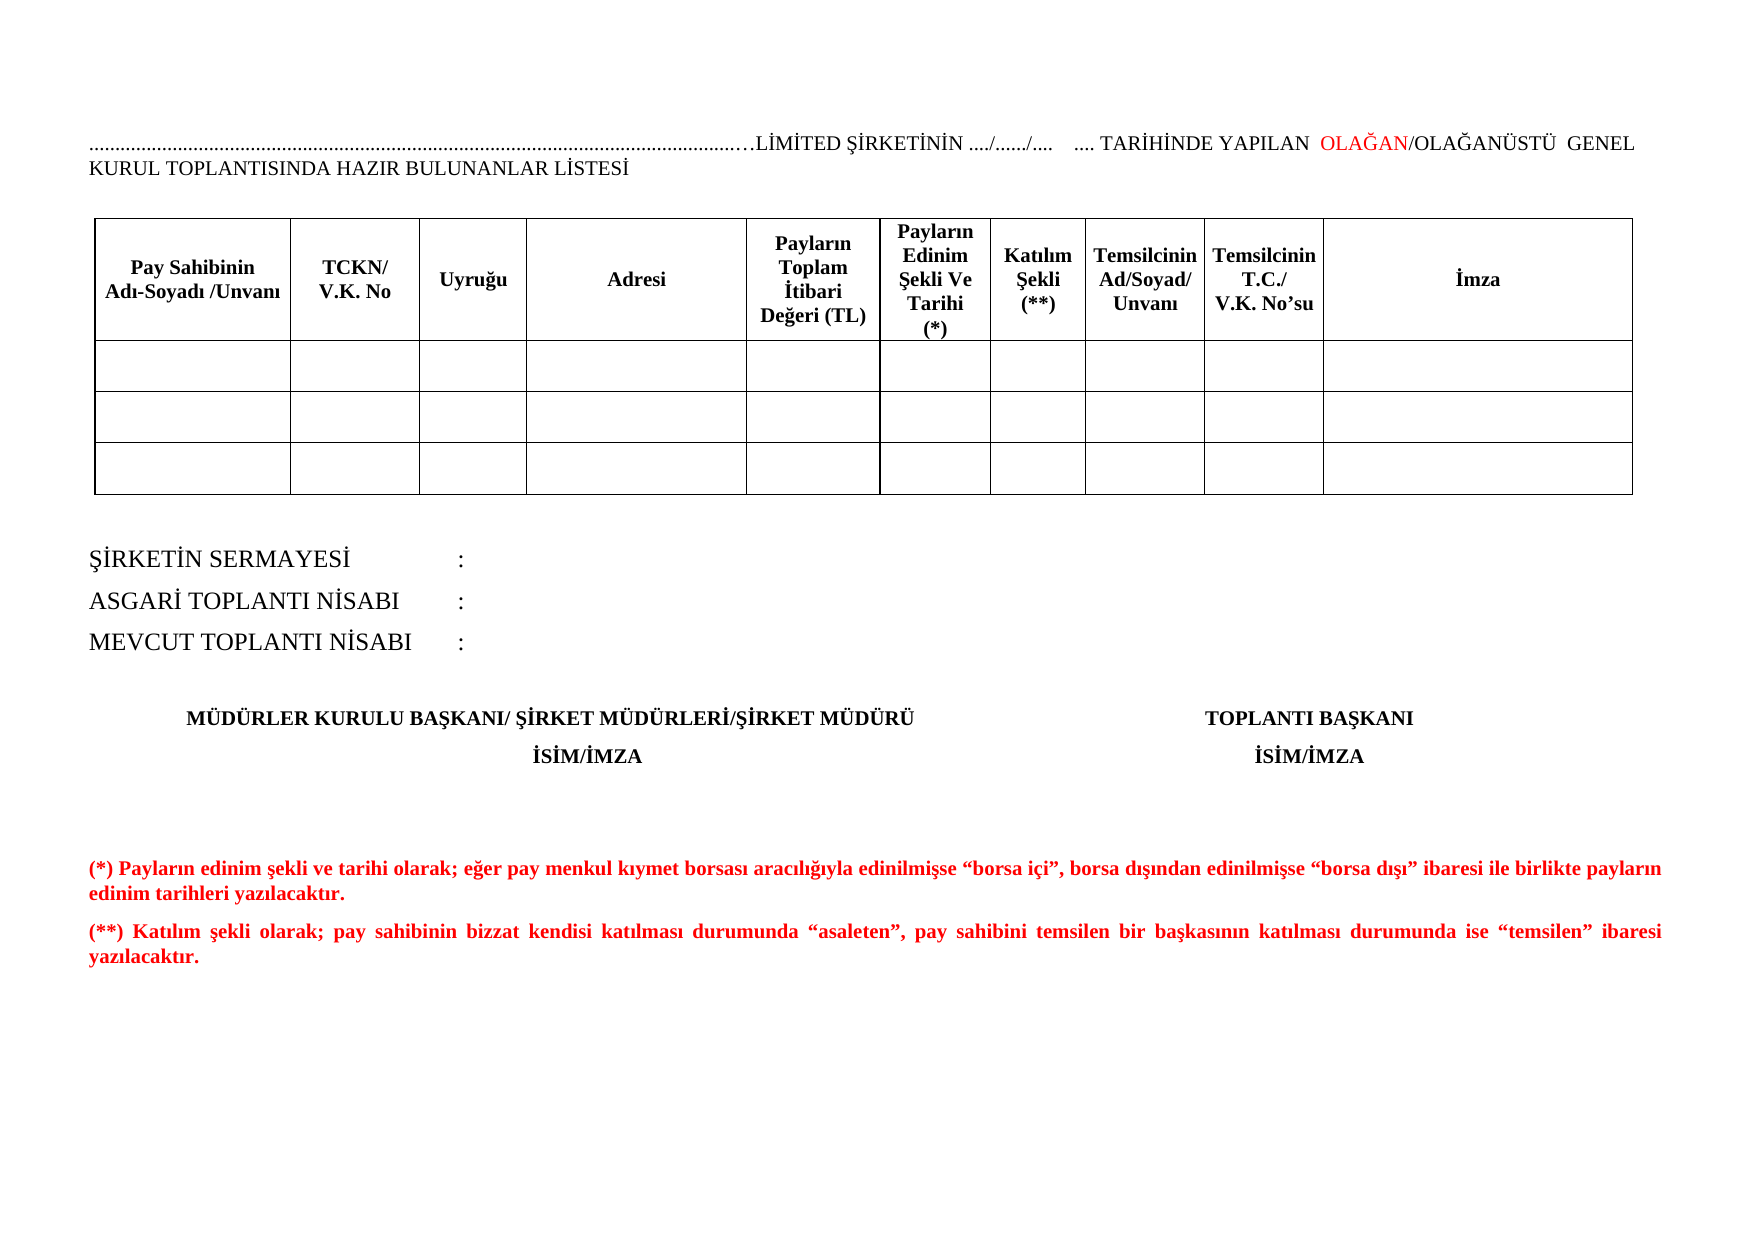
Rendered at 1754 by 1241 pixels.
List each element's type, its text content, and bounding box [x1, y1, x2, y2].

table_cell [96, 341, 290, 391]
table_header Adresi [527, 219, 746, 339]
text (*) Payların edinim şekli ve tarihi olarak; eğer pay menkul kıymet borsası aracılığıyla edinilmişse “borsa içi”, borsa dışından edinilmişse “borsa dışı” ibaresi ile birlikte payların edinim tarihleri yazılacaktır. [89, 856, 1665, 906]
table_cell [1324, 341, 1632, 391]
table_cell [747, 392, 879, 442]
table_cell [1205, 443, 1323, 493]
table_cell [881, 341, 990, 391]
table_cell [991, 392, 1085, 442]
table_cell [991, 443, 1085, 493]
table_cell [1324, 443, 1632, 493]
table_cell [527, 341, 746, 391]
table_header Katılım Şekli (**) [991, 219, 1085, 339]
table_header Uyruğu [420, 219, 526, 339]
text ASGARİ TOPLANTI NİSABI : [89, 586, 1665, 614]
table_cell [291, 341, 419, 391]
table_cell [527, 443, 746, 493]
table_header Temsilcinin Ad/Soyad/ Unvanı [1086, 219, 1204, 339]
table_header Payların Toplam İtibari Değeri (TL) [747, 219, 879, 339]
text ŞİRKETİN SERMAYESİ : [89, 544, 1665, 573]
table_cell [991, 341, 1085, 391]
table_cell [420, 443, 526, 493]
table_cell [96, 392, 290, 442]
table_cell [527, 392, 746, 442]
table_cell [1086, 443, 1204, 493]
table_header Pay Sahibinin Adı-Soyadı /Unvanı [96, 219, 290, 339]
table_cell [1205, 392, 1323, 442]
table_cell [291, 392, 419, 442]
table_cell [881, 443, 990, 493]
text MEVCUT TOPLANTI NİSABI : [89, 627, 1665, 656]
table_cell [291, 443, 419, 493]
table_cell [1086, 392, 1204, 442]
table_cell [747, 443, 879, 493]
table_cell [96, 443, 290, 493]
table_cell [881, 392, 990, 442]
table_header Temsilcinin T.C./ V.K. No’su [1205, 219, 1323, 339]
text ............................................................................................................................…LİMİTED ŞİRKETİNİN ..../....../.... .... TARİHİNDE YAPILAN OLAĞAN/OLAĞANÜSTÜ GENEL KURUL TOPLANTISINDA HAZIR BULUNANLAR LİSTESİ [89, 131, 1665, 181]
table_header İmza [1324, 219, 1632, 339]
table_cell [1205, 341, 1323, 391]
table_header Payların Edinim Şekli Ve Tarihi (*) [881, 219, 990, 339]
table_cell [1324, 392, 1632, 442]
table_header TOPLANTI BAŞKANI İSİM/İMZA [946, 693, 1599, 768]
table_cell [1086, 341, 1204, 391]
table_cell [747, 341, 879, 391]
table_header MÜDÜRLER KURULU BAŞKANI/ ŞİRKET MÜDÜRLERİ/ŞİRKET MÜDÜRÜ İSİM/İMZA [155, 693, 946, 768]
table_header TCKN/ V.K. No [291, 219, 419, 339]
table_cell [420, 392, 526, 442]
text (**) Katılım şekli olarak; pay sahibinin bizzat kendisi katılması durumunda “asaleten”, pay sahibini temsilen bir başkasının katılması durumunda ise “temsilen” ibaresi yazılacaktır. [89, 918, 1665, 968]
table_cell [420, 341, 526, 391]
